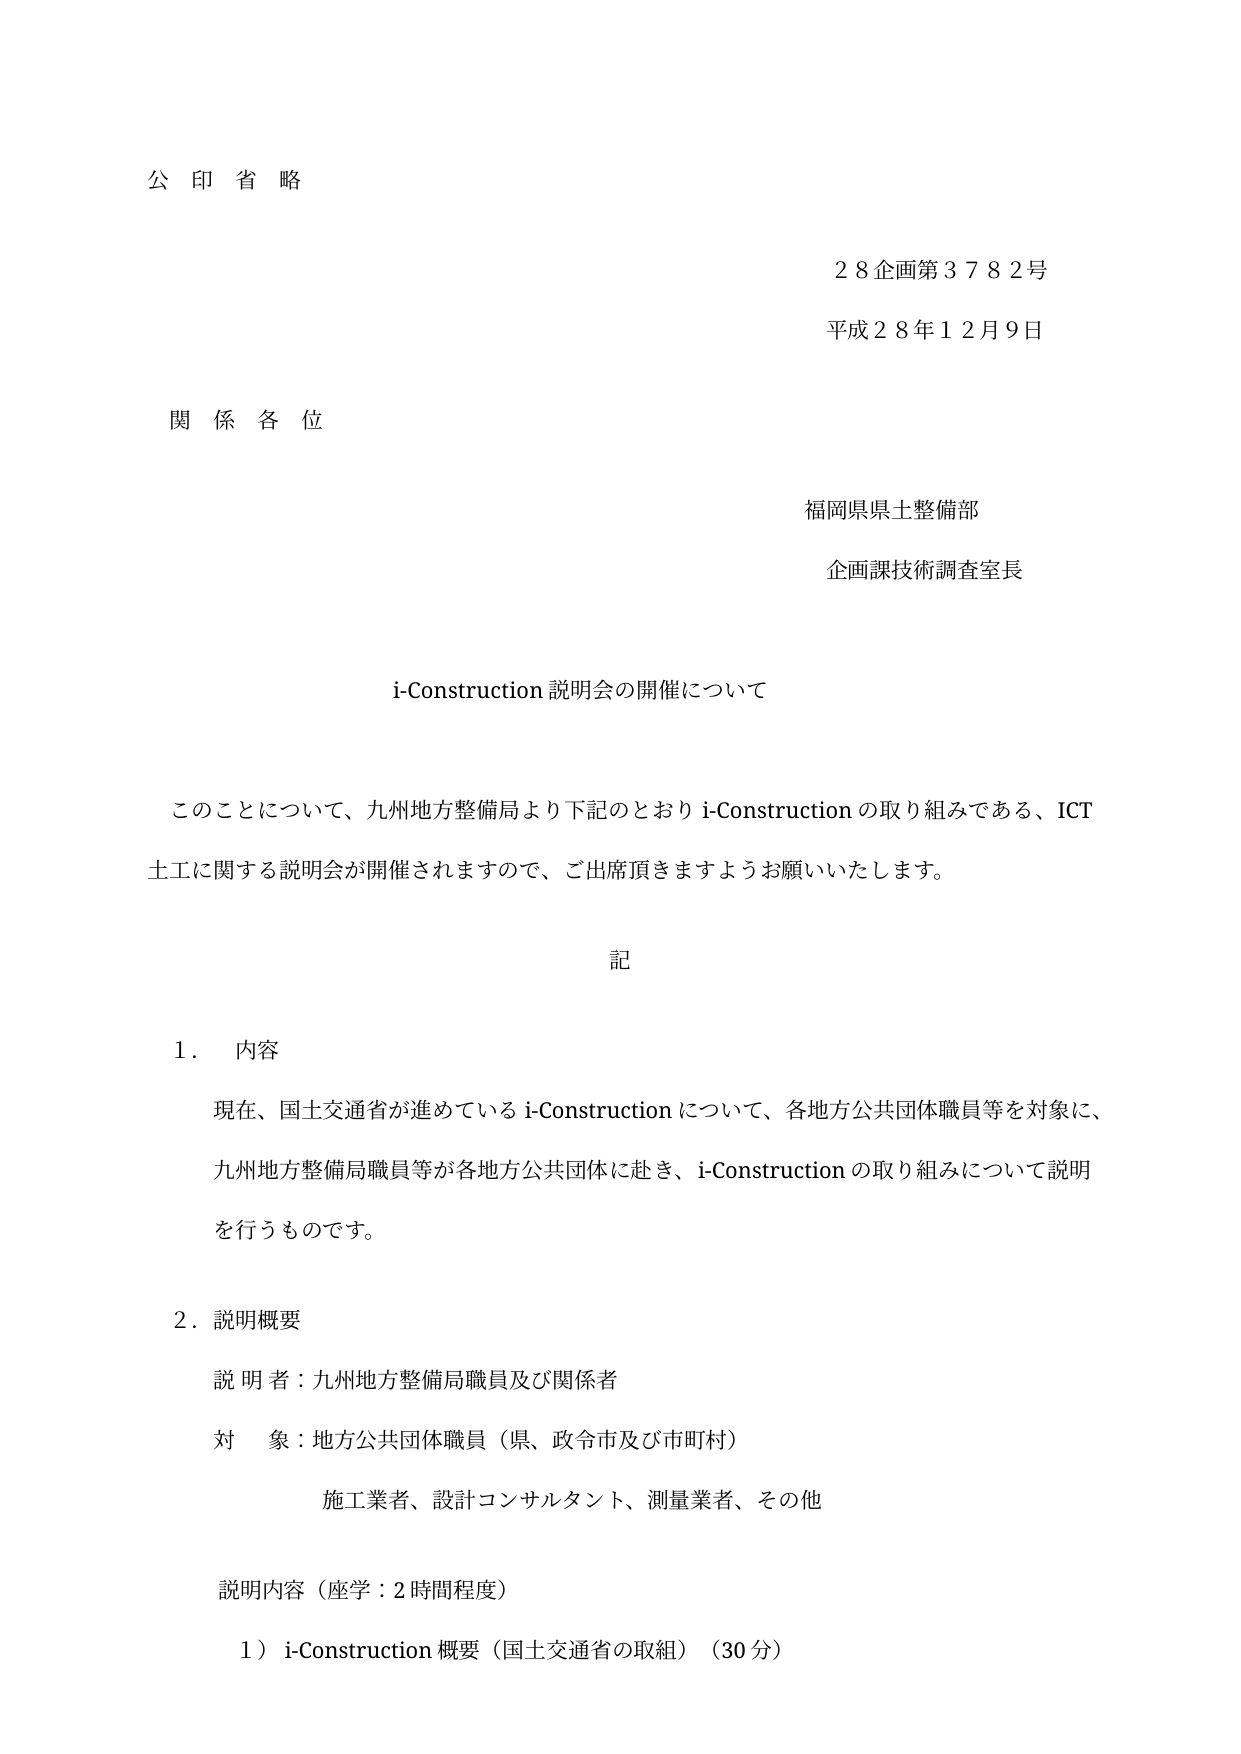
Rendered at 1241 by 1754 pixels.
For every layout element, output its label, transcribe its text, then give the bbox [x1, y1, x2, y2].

text 平成２８年１２月９日 [148, 299, 1078, 359]
text このことについて、九州地方整備局より下記のとおりi-Constructionの取り組みである、ICT土工に関する説明会が開催されますので、ご出席頂きますようお願いいたします。 [148, 779, 1092, 899]
text 福岡県県土整備部 [148, 479, 1092, 539]
text ２．説明概要 [148, 1289, 1092, 1349]
text 記 [148, 929, 1092, 989]
list 現在、国土交通省が進めているi-Constructionについて、各地方公共団体職員等を対象に、九州地方整備局職員等が各地方公共団体に赴き、i-Constructionの取り組みについて説明を行うものです。 [213, 1079, 1092, 1259]
text 対 象：地方公共団体職員（県、政令市及び市町村） [148, 1409, 1092, 1469]
text １） i-Construction概要（国土交通省の取組）（30分） [148, 1619, 1092, 1679]
text 関 係 各 位 [148, 389, 1092, 449]
text 施工業者、設計コンサルタント、測量業者、その他 [148, 1469, 1092, 1529]
list 内容 [169, 1019, 1092, 1079]
text 公 印 省 略 [148, 149, 1048, 209]
text 説 明 者：九州地方整備局職員及び関係者 [148, 1349, 1092, 1409]
text 説明内容（座学：2時間程度） [148, 1559, 1092, 1619]
text ２８企画第３７８２号 [148, 239, 1048, 299]
text i-Construction説明会の開催について [148, 659, 1092, 719]
text 企画課技術調査室長 [148, 539, 1092, 599]
